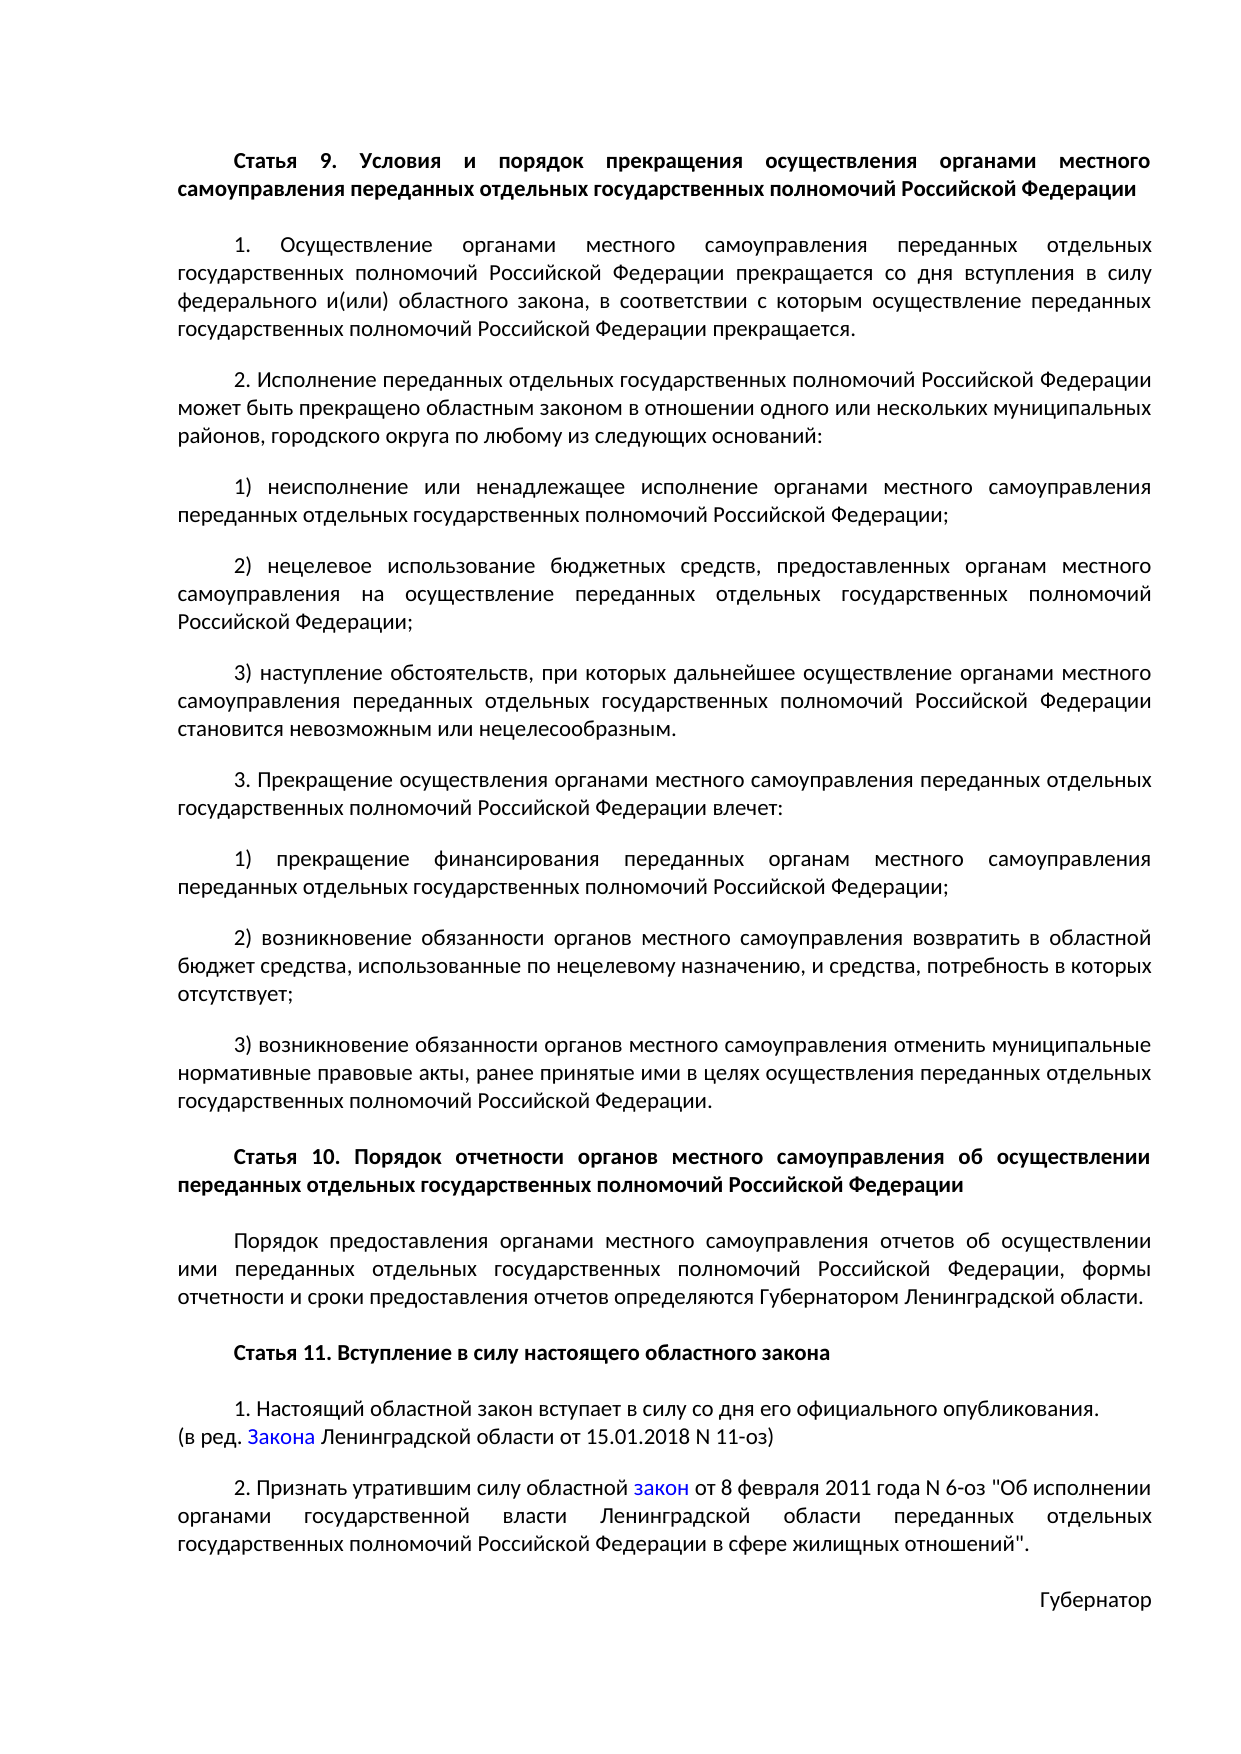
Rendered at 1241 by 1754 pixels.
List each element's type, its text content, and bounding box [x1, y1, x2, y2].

text (в ред. Закона Ленинградской области от 15.01.2018 N 11-оз) [177, 1422, 1152, 1450]
text Губернатор [177, 1585, 1152, 1613]
text 3. Прекращение осуществления органами местного самоуправления переданных отдельных государственных полномочий Российской Федерации влечет: [177, 765, 1152, 821]
title Статья 11. Вступление в силу настоящего областного закона [177, 1338, 1152, 1366]
title Статья 9. Условия и порядок прекращения осуществления органами местного самоуправления переданных отдельных государственных полномочий Российской Федерации [177, 146, 1152, 202]
title Статья 10. Порядок отчетности органов местного самоуправления об осуществлении переданных отдельных государственных полномочий Российской Федерации [177, 1142, 1152, 1198]
text 3) наступление обстоятельств, при которых дальнейшее осуществление органами местного самоуправления переданных отдельных государственных полномочий Российской Федерации становится невозможным или нецелесообразным. [177, 658, 1152, 742]
text 3) возникновение обязанности органов местного самоуправления отменить муниципальные нормативные правовые акты, ранее принятые ими в целях осуществления переданных отдельных государственных полномочий Российской Федерации. [177, 1030, 1152, 1114]
text 2. Признать утратившим силу областной закон от 8 февраля 2011 года N 6-оз "Об исполнении органами государственной власти Ленинградской области переданных отдельных государственных полномочий Российской Федерации в сфере жилищных отношений". [177, 1473, 1152, 1557]
text 1. Настоящий областной закон вступает в силу со дня его официального опубликования. [177, 1394, 1152, 1422]
text 1) прекращение финансирования переданных органам местного самоуправления переданных отдельных государственных полномочий Российской Федерации; [177, 844, 1152, 900]
text Порядок предоставления органами местного самоуправления отчетов об осуществлении ими переданных отдельных государственных полномочий Российской Федерации, формы отчетности и сроки предоставления отчетов определяются Губернатором Ленинградской области. [177, 1226, 1152, 1310]
text 1. Осуществление органами местного самоуправления переданных отдельных государственных полномочий Российской Федерации прекращается со дня вступления в силу федерального и(или) областного закона, в соответствии с которым осуществление переданных государственных полномочий Российской Федерации прекращается. [177, 230, 1152, 342]
text 2. Исполнение переданных отдельных государственных полномочий Российской Федерации может быть прекращено областным законом в отношении одного или нескольких муниципальных районов, городского округа по любому из следующих оснований: [177, 365, 1152, 449]
text 1) неисполнение или ненадлежащее исполнение органами местного самоуправления переданных отдельных государственных полномочий Российской Федерации; [177, 472, 1152, 528]
text 2) нецелевое использование бюджетных средств, предоставленных органам местного самоуправления на осуществление переданных отдельных государственных полномочий Российской Федерации; [177, 551, 1152, 635]
text 2) возникновение обязанности органов местного самоуправления возвратить в областной бюджет средства, использованные по нецелевому назначению, и средства, потребность в которых отсутствует; [177, 923, 1152, 1007]
